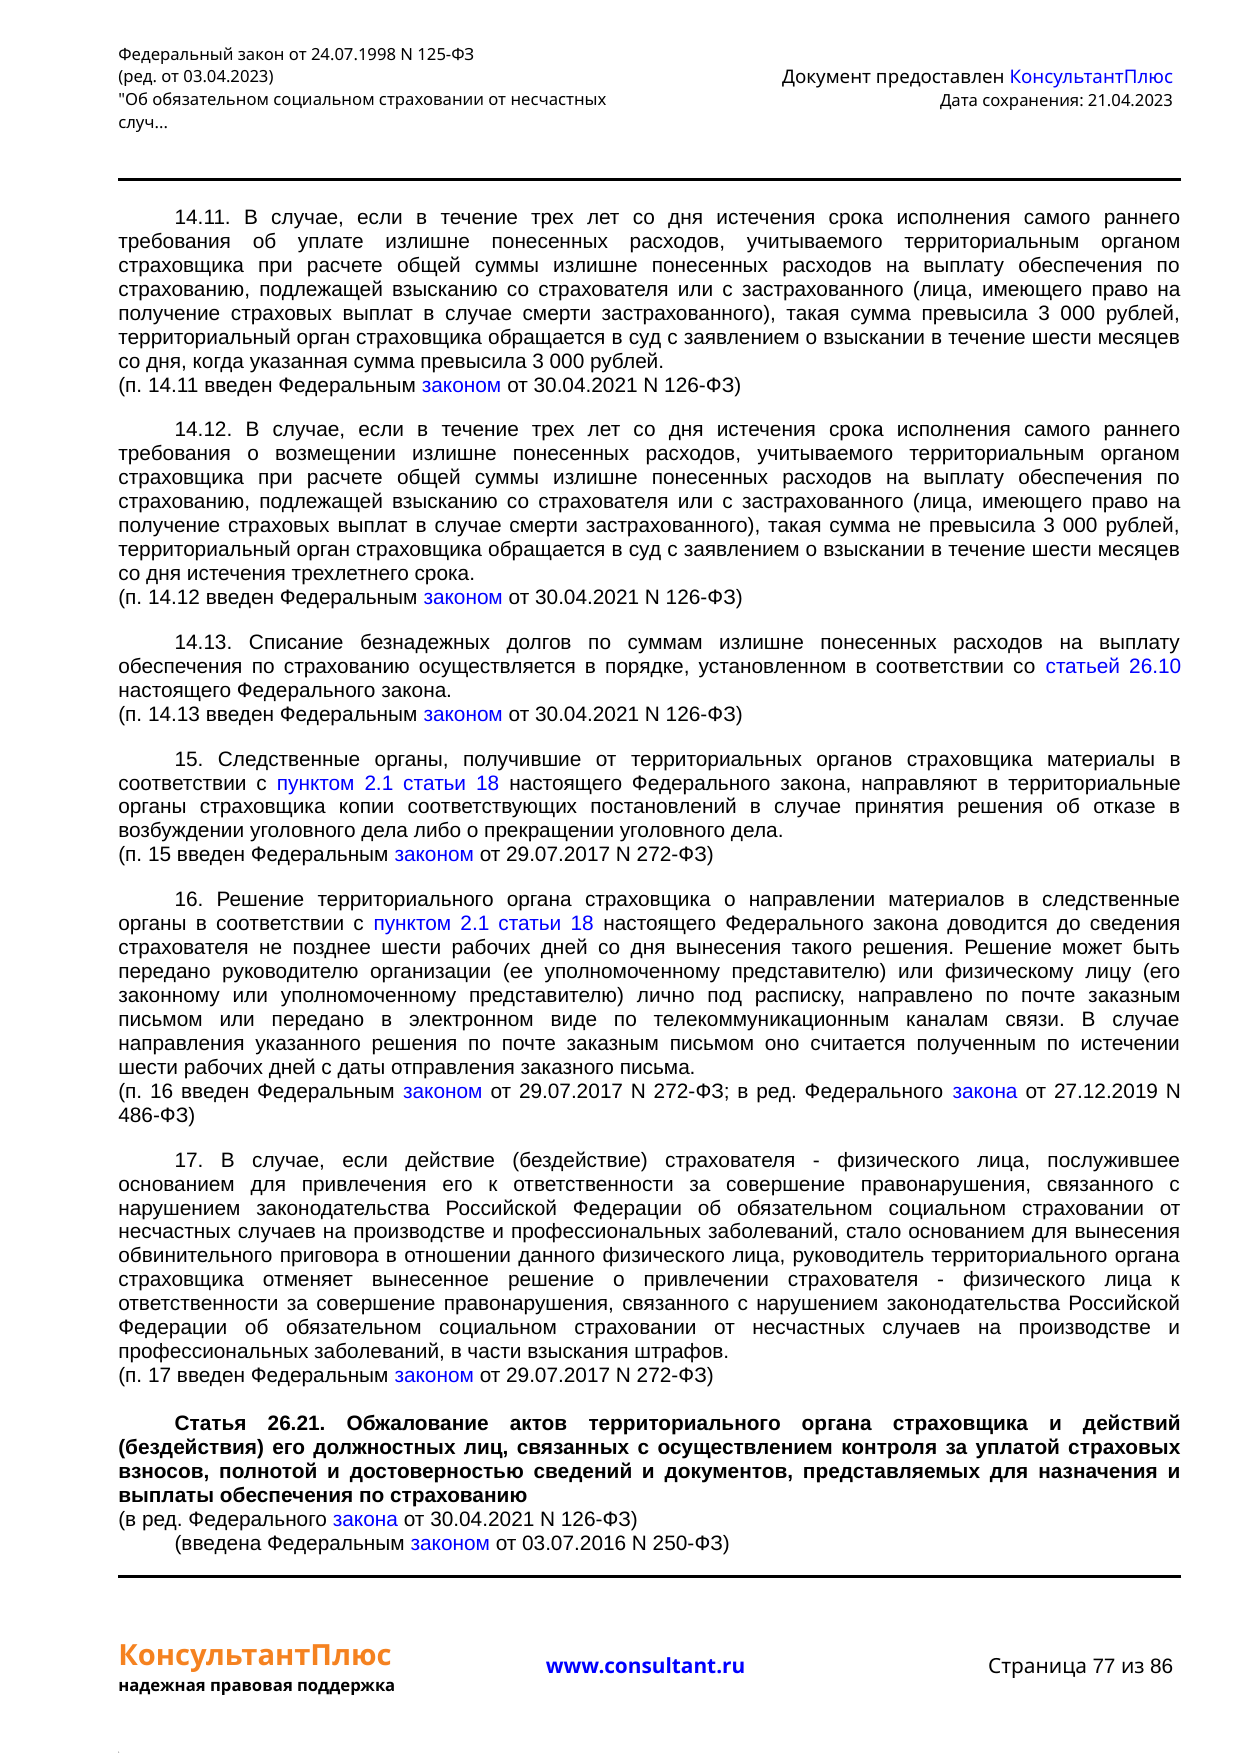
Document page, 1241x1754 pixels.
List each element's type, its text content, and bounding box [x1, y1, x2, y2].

text (п. 14.12 введен Федеральным законом от 30.04.2021 N 126-ФЗ) [118, 585, 1181, 609]
text 14.13. Списание безнадежных долгов по суммам излишне понесенных расходов на выплату обеспечения по страхованию осуществляется в порядке, установленном в соответствии со статьей 26.10 настоящего Федерального закона. [118, 630, 1181, 702]
text 14.11. В случае, если в течение трех лет со дня истечения срока исполнения самого раннего требования об уплате излишне понесенных расходов, учитываемого территориальным органом страховщика при расчете общей суммы излишне понесенных расходов на выплату обеспечения по страхованию, подлежащей взысканию со страхователя или с застрахованного (лица, имеющего право на получение страховых выплат в случае смерти застрахованного), такая сумма превысила 3 000 рублей, территориальный орган страховщика обращается в суд с заявлением о взыскании в течение шести месяцев со дня, когда указанная сумма превысила 3 000 рублей. [118, 205, 1181, 372]
text (п. 17 введен Федеральным законом от 29.07.2017 N 272-ФЗ) [118, 1363, 1181, 1387]
text (введена Федеральным законом от 03.07.2016 N 250-ФЗ) [118, 1531, 1181, 1555]
text (в ред. Федерального закона от 30.04.2021 N 126-ФЗ) [118, 1507, 1181, 1531]
text 17. В случае, если действие (бездействие) страхователя - физического лица, послужившее основанием для привлечения его к ответственности за совершение правонарушения, связанного с нарушением законодательства Российской Федерации об обязательном социальном страховании от несчастных случаев на производстве и профессиональных заболеваний, стало основанием для вынесения обвинительного приговора в отношении данного физического лица, руководитель территориального органа страховщика отменяет вынесенное решение о привлечении страхователя - физического лица к ответственности за совершение правонарушения, связанного с нарушением законодательства Российской Федерации об обязательном социальном страховании от несчастных случаев на производстве и профессиональных заболеваний, в части взыскания штрафов. [118, 1147, 1181, 1363]
text (п. 14.11 введен Федеральным законом от 30.04.2021 N 126-ФЗ) [118, 372, 1181, 396]
text 15. Следственные органы, получившие от территориальных органов страховщика материалы в соответствии с пунктом 2.1 статьи 18 настоящего Федерального закона, направляют в территориальные органы страховщика копии соответствующих постановлений в случае принятия решения об отказе в возбуждении уголовного дела либо о прекращении уголовного дела. [118, 746, 1181, 842]
text 16. Решение территориального органа страховщика о направлении материалов в следственные органы в соответствии с пунктом 2.1 статьи 18 настоящего Федерального закона доводится до сведения страхователя не позднее шести рабочих дней со дня вынесения такого решения. Решение может быть передано руководителю организации (ее уполномоченному представителю) или физическому лицу (его законному или уполномоченному представителю) лично под расписку, направлено по почте заказным письмом или передано в электронном виде по телекоммуникационным каналам связи. В случае направления указанного решения по почте заказным письмом оно считается полученным по истечении шести рабочих дней с даты отправления заказного письма. [118, 887, 1181, 1079]
text (п. 15 введен Федеральным законом от 29.07.2017 N 272-ФЗ) [118, 842, 1181, 866]
text (п. 14.13 введен Федеральным законом от 30.04.2021 N 126-ФЗ) [118, 702, 1181, 726]
title Статья 26.21. Обжалование актов территориального органа страховщика и действий (бездействия) его должностных лиц, связанных с осуществлением контроля за уплатой страховых взносов, полнотой и достоверностью сведений и документов, представляемых для назначения и выплаты обеспечения по страхованию [118, 1411, 1181, 1507]
text (п. 16 введен Федеральным законом от 29.07.2017 N 272-ФЗ; в ред. Федерального закона от 27.12.2019 N 486-ФЗ) [118, 1079, 1181, 1127]
text 14.12. В случае, если в течение трех лет со дня истечения срока исполнения самого раннего требования о возмещении излишне понесенных расходов, учитываемого территориальным органом страховщика при расчете общей суммы излишне понесенных расходов на выплату обеспечения по страхованию, подлежащей взысканию со страхователя или с застрахованного (лица, имеющего право на получение страховых выплат в случае смерти застрахованного), такая сумма не превысила 3 000 рублей, территориальный орган страховщика обращается в суд с заявлением о взыскании в течение шести месяцев со дня истечения трехлетнего срока. [118, 417, 1181, 585]
